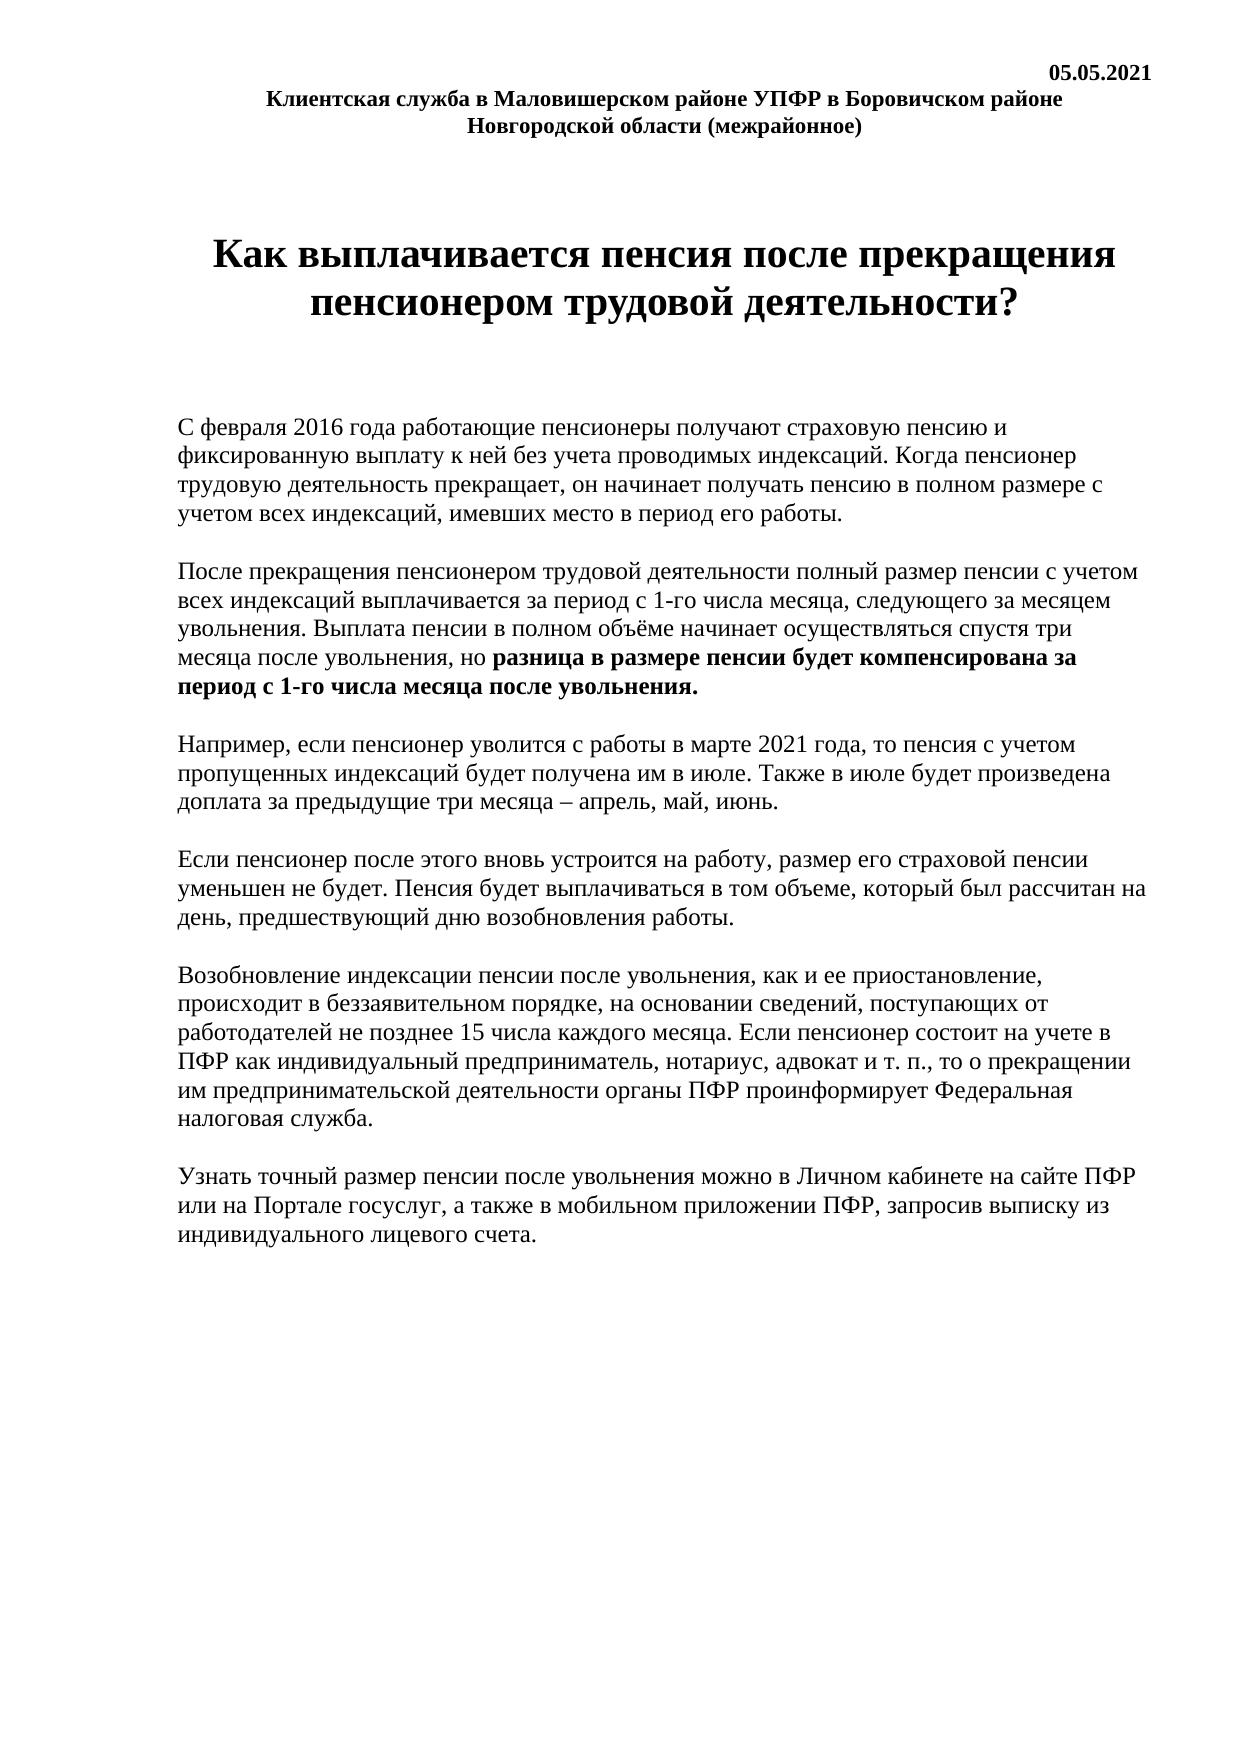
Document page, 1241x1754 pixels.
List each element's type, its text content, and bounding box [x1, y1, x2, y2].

text Как выплачивается пенсия после прекращения пенсионером трудовой деятельности? [177, 229, 1152, 325]
text Возобновление индексации пенсии после увольнения, как и ее приостановление, происходит в беззаявительном порядке, на основании сведений, поступающих от работодателей не позднее 15 числа каждого месяца. Если пенсионер состоит на учете в ПФР как индивидуальный предприниматель, нотариус, адвокат и т. п., то о прекращении им предпринимательской деятельности органы ПФР проинформирует Федеральная налоговая служба. [177, 960, 1152, 1132]
text После прекращения пенсионером трудовой деятельности полный размер пенсии с учетом всех индексаций выплачивается за период с 1-го числа месяца, следующего за месяцем увольнения. Выплата пенсии в полном объёме начинает осуществляться спустя три месяца после увольнения, но разница в размере пенсии будет компенсирована за период с 1-го числа месяца после увольнения. [177, 556, 1152, 700]
text Например, если пенсионер уволится с работы в марте 2021 года, то пенсия с учетом пропущенных индексаций будет получена им в июле. Также в июле будет произведена доплата за предыдущие три месяца – апрель, май, июнь. [177, 729, 1152, 815]
text Если пенсионер после этого вновь устроится на работу, размер его страховой пенсии уменьшен не будет. Пенсия будет выплачиваться в том объеме, который был рассчитан на день, предшествующий дню возобновления работы. [177, 844, 1152, 931]
text Новгородской области (межрайонное) [177, 112, 1152, 138]
text Узнать точный размер пенсии после увольнения можно в Личном кабинете на сайте ПФР или на Портале госуслуг, а также в мобильном приложении ПФР, запросив выписку из индивидуального лицевого счета. [177, 1161, 1152, 1248]
text 05.05.2021 [177, 59, 1152, 86]
text Клиентская служба в Маловишерском районе УПФР в Боровичском районе [177, 86, 1152, 112]
text С февраля 2016 года работающие пенсионеры получают страховую пенсию и фиксированную выплату к ней без учета проводимых индексаций. Когда пенсионер трудовую деятельность прекращает, он начинает получать пенсию в полном размере с учетом всех индексаций, имевших место в период его работы. [177, 412, 1152, 527]
